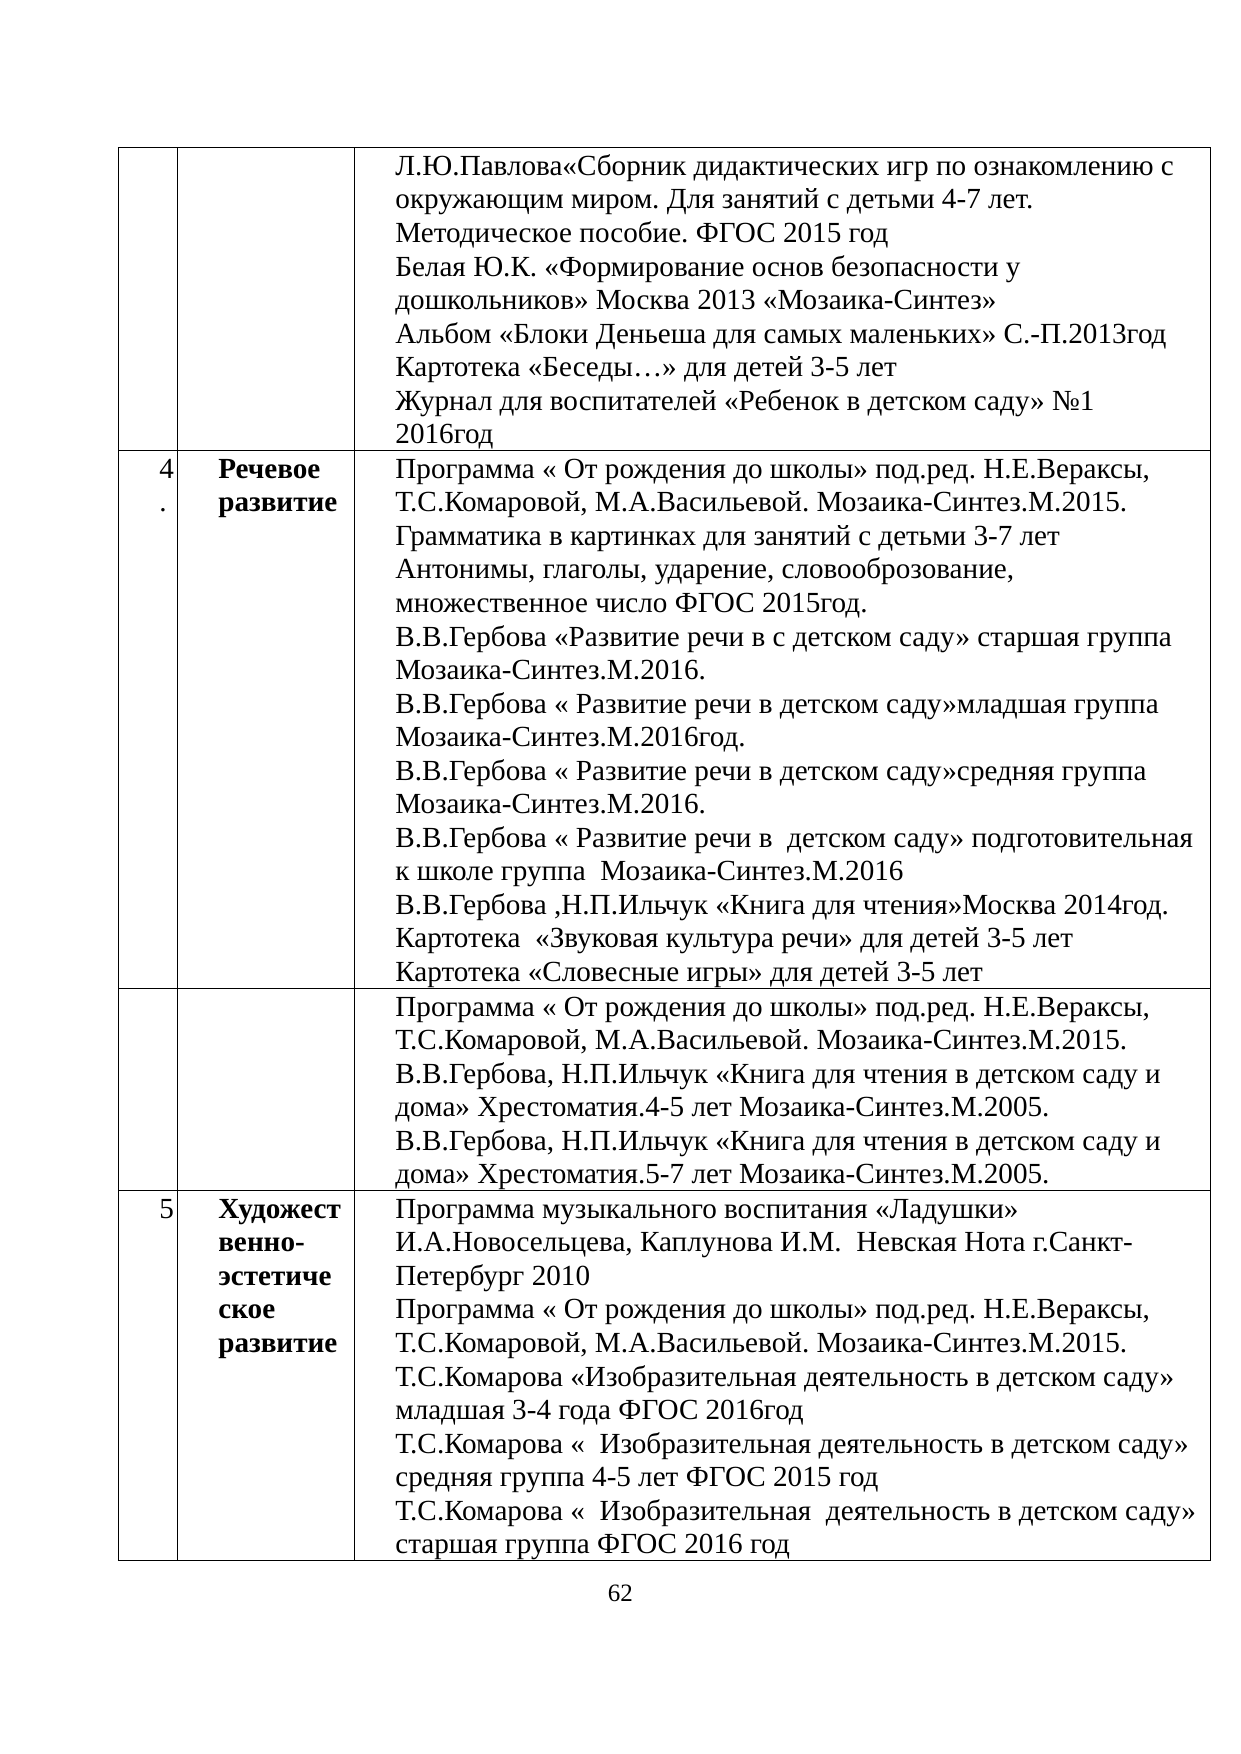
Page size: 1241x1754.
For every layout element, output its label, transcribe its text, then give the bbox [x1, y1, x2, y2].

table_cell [178, 1191, 354, 1560]
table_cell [355, 1191, 1210, 1560]
table_cell Программа « От рождения до школы» под.ред. Н.Е.Вераксы, Т.С.Комаровой, М.А.Васильевой. Мозаика-Синтез.М.2015. В.В.Гербова, Н.П.Ильчук «Книга для чтения в детском саду и дома» Хрестоматия.4-5 лет Мозаика-Синтез.М.2005. В.В.Гербова, Н.П.Ильчук «Книга для чтения в детском саду и дома» Хрестоматия.5-7 лет Мозаика-Синтез.М.2005. [355, 989, 1210, 1190]
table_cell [178, 148, 354, 450]
table_cell [178, 989, 354, 1190]
table_cell Речевое развитие [178, 451, 354, 988]
table_cell 5 [119, 1191, 177, 1560]
table_cell Программа « От рождения до школы» под.ред. Н.Е.Вераксы, Т.С.Комаровой, М.А.Васильевой. Мозаика-Синтез.М.2015. Грамматика в картинках для занятий с детьми 3-7 лет Антонимы, глаголы, ударение, словооброзование, множественное число ФГОС 2015год. В.В.Гербова «Развитие речи в с детском саду» старшая группа Мозаика-Синтез.М.2016. В.В.Гербова « Развитие речи в детском саду»младшая группа Мозаика-Синтез.М.2016год. В.В.Гербова « Развитие речи в детском саду»средняя группа Мозаика-Синтез.М.2016. В.В.Гербова « Развитие речи в детском саду» подготовительная к школе группа Мозаика-Синтез.М.2016 В.В.Гербова ,Н.П.Ильчук «Книга для чтения»Москва 2014год. Картотека «Звуковая культура речи» для детей 3-5 лет Картотека «Словесные игры» для детей 3-5 лет [355, 451, 1210, 988]
table_cell [119, 989, 177, 1190]
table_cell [355, 148, 1210, 450]
table_cell 4. [119, 451, 177, 988]
table_cell 3. [119, 148, 177, 450]
